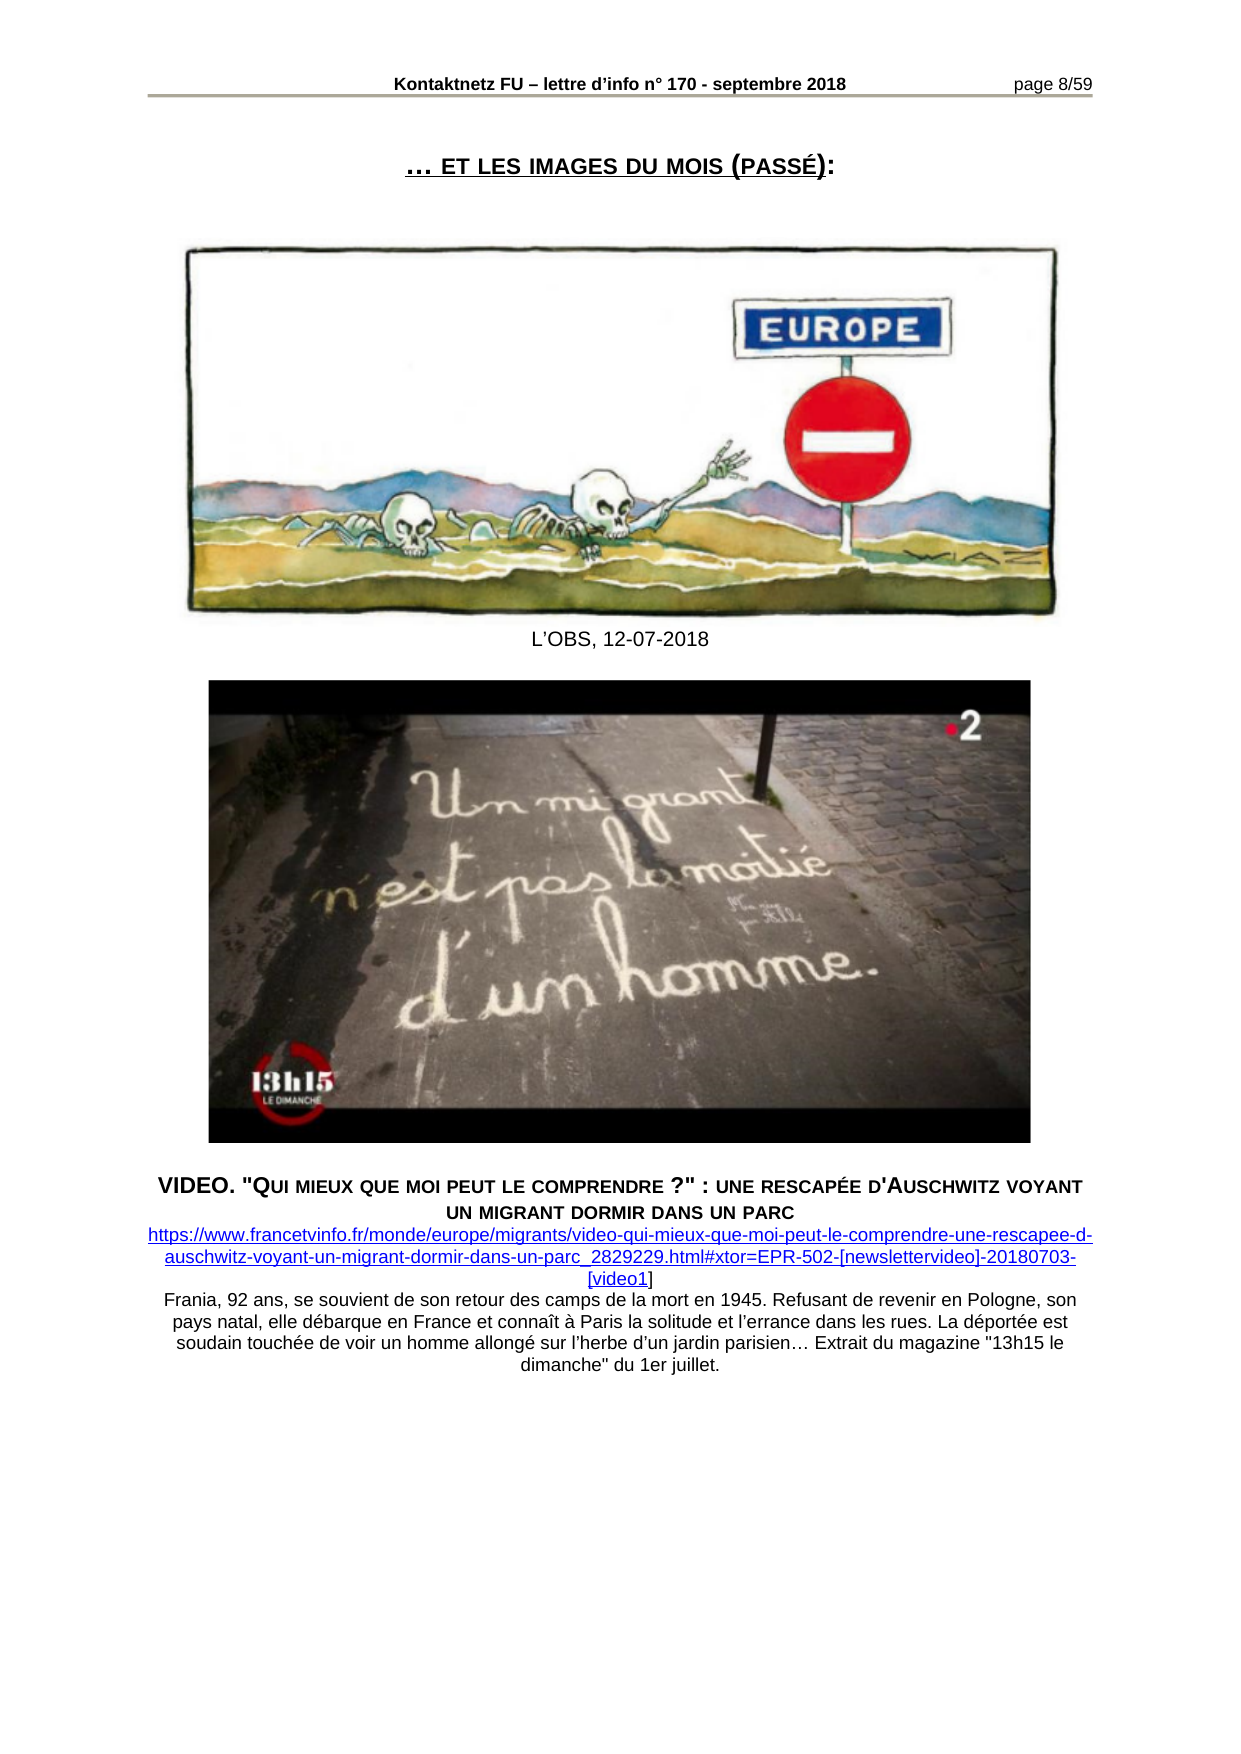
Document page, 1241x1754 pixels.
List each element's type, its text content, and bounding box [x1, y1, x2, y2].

subtitle VIDEO. "Qui mieux que moi peut le comprendre ?" : une rescapée d'Auschwitz voyant un migrant dormir dans un parc [148, 1172, 1093, 1224]
text https://www.francetvinfo.fr/monde/europe/migrants/video-qui-mieux-que-moi-peut-le-comprendre-une-rescapee-d-auschwitz-voyant-un-migrant-dormir-dans-un-parc_2829229.html#xtor=EPR-502-[newslettervideo]-20180703-[video1] [148, 1224, 1093, 1243]
picture [208, 679, 1032, 1143]
text https://www.francetvinfo.fr/monde/europe/migrants/video-qui-mieux-que-moi-peut-le-comprendre-une-rescapee-d-auschwitz-voyant-un-migrant-dormir-dans-un-parc_2829229.html#xtor=EPR-502-[newslettervideo]-20180703-[video1] [148, 1244, 1093, 1289]
text Frania, 92 ans, se souvient de son retour des camps de la mort en 1945. Refusant de revenir en Pologne, son pays natal, elle débarque en France et connaît à Paris la solitude et l’errance dans les rues. La déportée est soudain touchée de voir un homme allongé sur l’herbe d’un jardin parisien… Extrait du magazine "13h15 le dimanche" du 1er juillet. [148, 1289, 1093, 1375]
text L’OBS, 12-07-2018 [148, 627, 1093, 651]
subtitle … et les images du mois (passé): [148, 148, 1093, 180]
picture [172, 237, 1068, 627]
